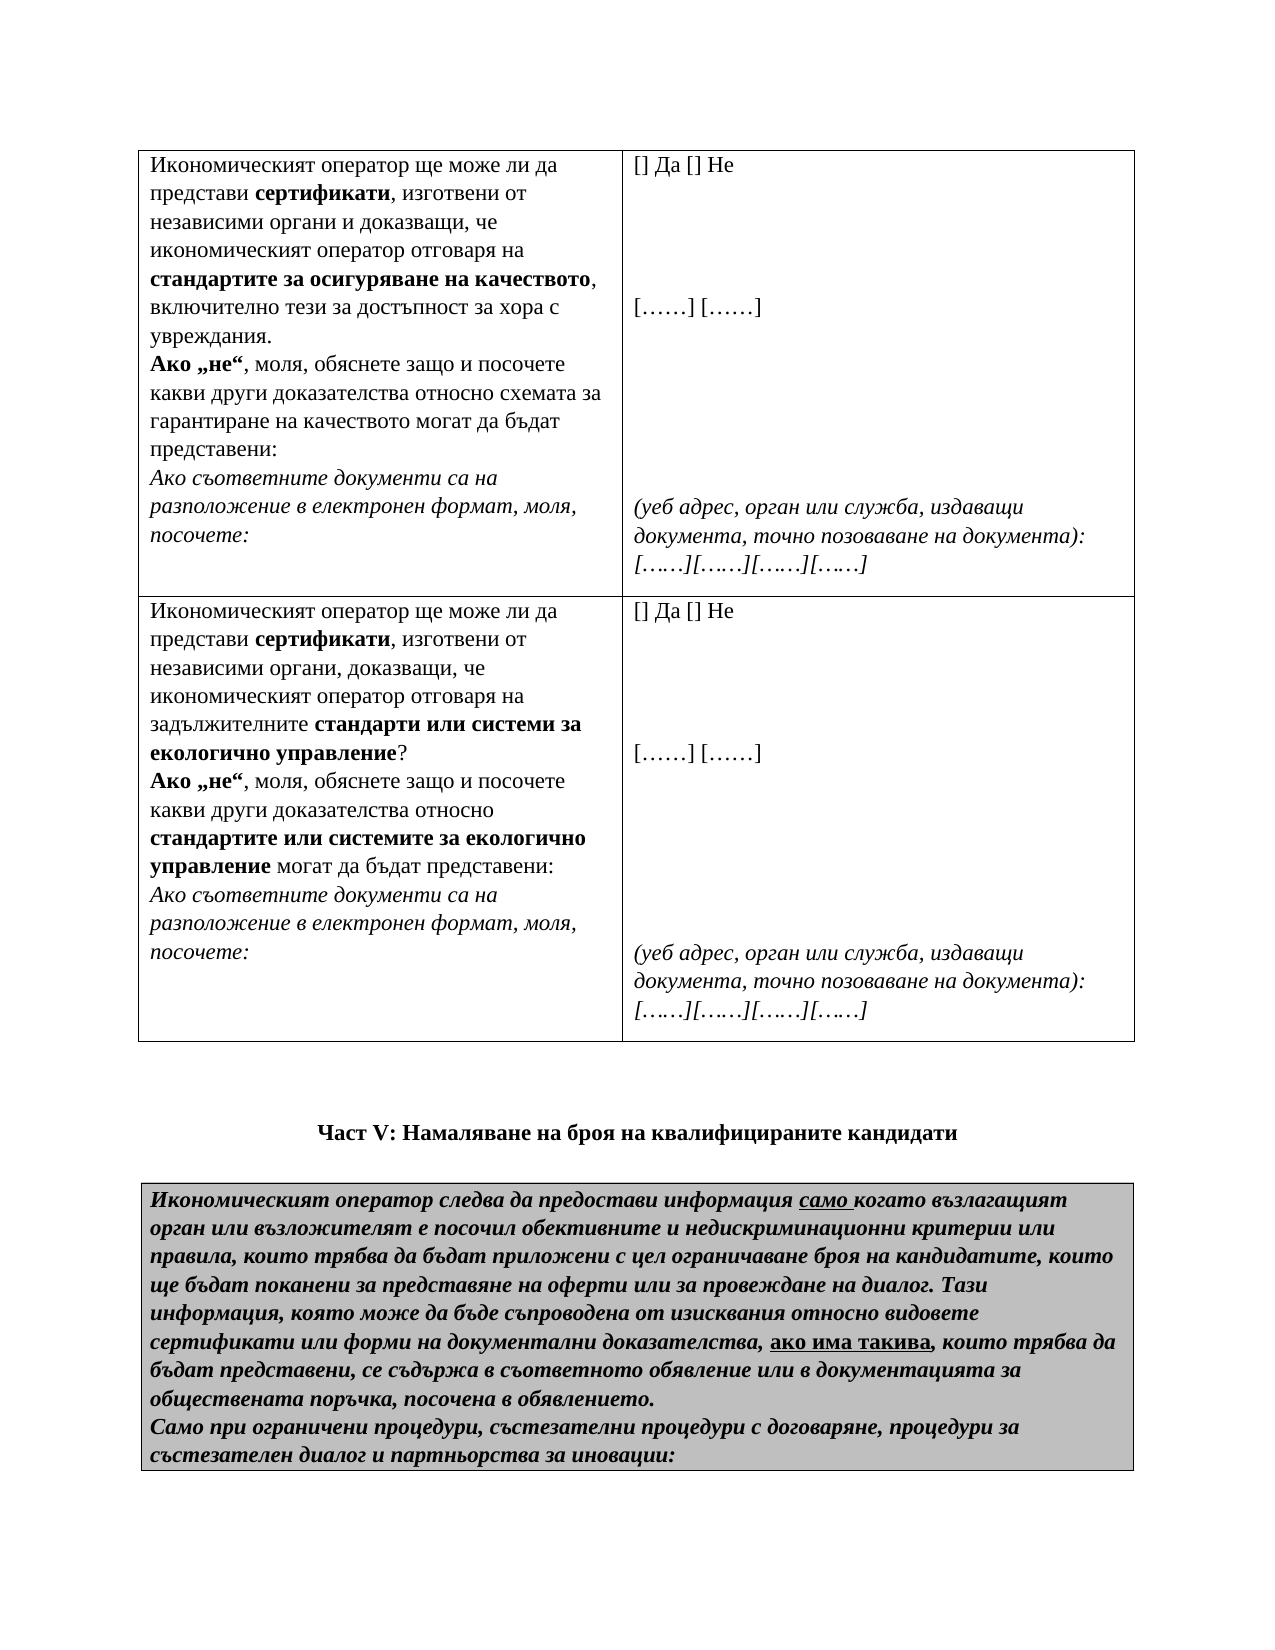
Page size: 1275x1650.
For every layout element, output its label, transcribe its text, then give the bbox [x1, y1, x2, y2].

title Част V: Намаляване на броя на квалифицираните кандидати [150, 1119, 1125, 1145]
table_cell [] Да [] Не [……] [……] (уеб адрес, орган или служба, издаващи документа, точно позоваване на документа): [……][……][……][……] [623, 597, 1134, 1041]
table_cell [] Да [] Не [……] [……] (уеб адрес, орган или служба, издаващи документа, точно позоваване на документа): [……][……][……][……] [623, 151, 1134, 596]
text Икономическият оператор следва да предостави информация само когато възлагащият орган или възложителят е посочил обективните и недискриминационни критерии или правила, които трябва да бъдат приложени с цел ограничаване броя на кандидатите, които ще бъдат поканени за представяне на оферти или за провеждане на диалог. Тази информация, която може да бъде съпроводена от изисквания относно видовете сертификати или форми на документални доказателства, ако има такива, които трябва да бъдат представени, се съдържа в съответното обявление или в документацията за обществената поръчка, посочена в обявлението. Само при ограничени процедури, състезателни процедури с договаряне, процедури за състезателен диалог и партньорства за иновации: [142, 1184, 1133, 1470]
table_cell Икономическият оператор ще може ли да представи сертификати, изготвени от независими органи и доказващи, че икономическият оператор отговаря на стандартите за осигуряване на качеството, включително тези за достъпност за хора с увреждания. Ако „не“, моля, обяснете защо и посочете какви други доказателства относно схемата за гарантиране на качеството могат да бъдат представени: Ако съответните документи са на разположение в електронен формат, моля, посочете: [139, 151, 622, 596]
table_cell Икономическият оператор ще може ли да представи сертификати, изготвени от независими органи, доказващи, че икономическият оператор отговаря на задължителните стандарти или системи за екологично управление? Ако „не“, моля, обяснете защо и посочете какви други доказателства относно стандартите или системите за екологично управление могат да бъдат представени: Ако съответните документи са на разположение в електронен формат, моля, посочете: [139, 597, 622, 1041]
